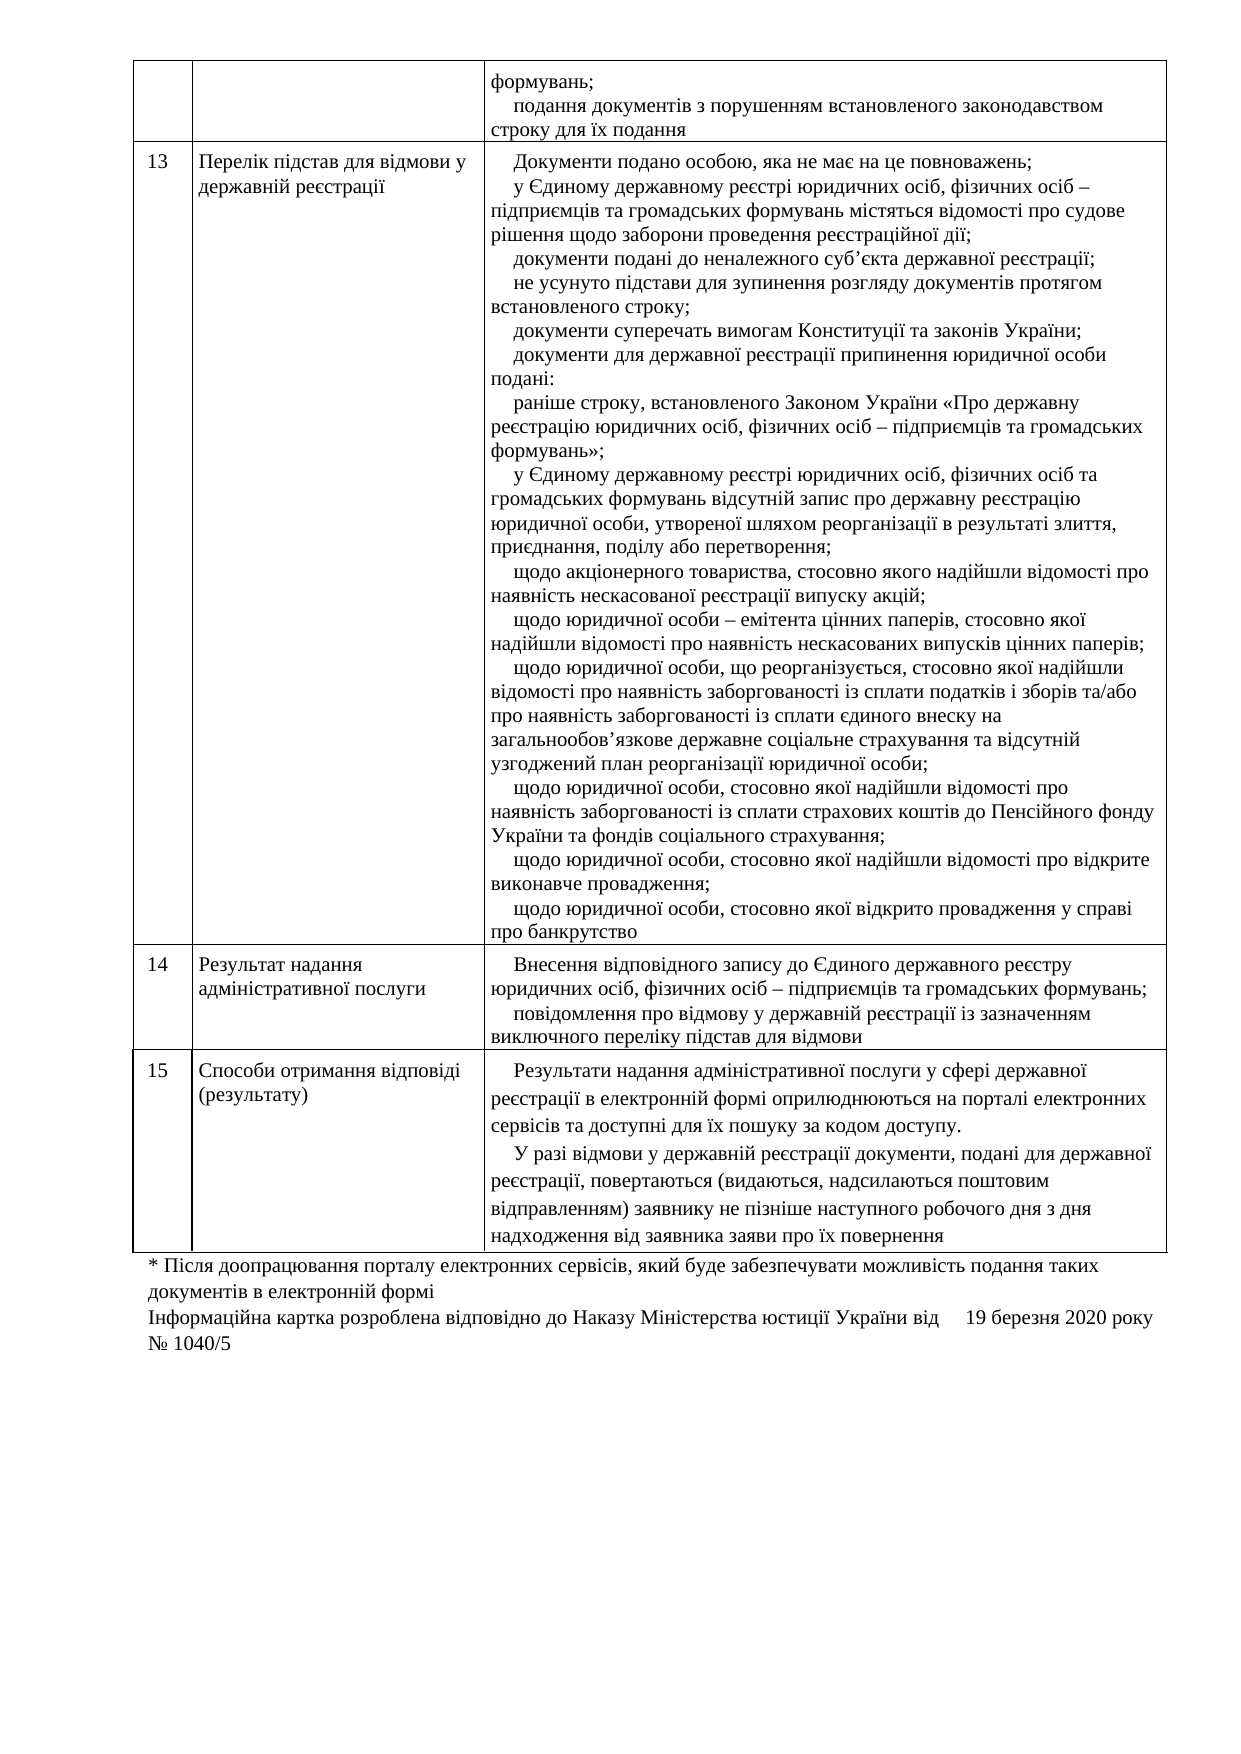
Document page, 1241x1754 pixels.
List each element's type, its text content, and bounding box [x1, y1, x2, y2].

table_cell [193, 61, 484, 141]
table_cell Перелік підстав для відмови у державній реєстрації [193, 142, 484, 943]
table_cell 15 [134, 1050, 191, 1251]
table_cell 13 [134, 142, 192, 943]
text Інформаційна картка розроблена відповідно до Наказу Міністерства юстиції України від 19 березня 2020 року № 1040/5 [148, 1305, 1167, 1355]
text * Після доопрацювання порталу електронних сервісів, який буде забезпечувати можливість подання таких документів в електронній формі [148, 1253, 1167, 1303]
table_cell Внесення відповідного запису до Єдиного державного реєстру юридичних осіб, фізичних осіб – підприємців та громадських формувань; повідомлення про відмову у державній реєстрації із зазначенням виключного переліку підстав для відмови [485, 945, 1166, 1048]
table_cell Способи отримання відповіді (результату) [193, 1050, 484, 1251]
table_cell Документи подано особою, яка не має на це повноважень; у Єдиному державному реєстрі юридичних осіб, фізичних осіб – підприємців та громадських формувань містяться відомості про судове рішення щодо заборони проведення реєстраційної дії; документи подані до неналежного суб’єкта державної реєстрації; не усунуто підстави для зупинення розгляду документів протягом встановленого строку; документи суперечать вимогам Конституції та законів України; документи для державної реєстрації припинення юридичної особи подані: раніше строку, встановленого Законом України «Про державну реєстрацію юридичних осіб, фізичних осіб – підприємців та громадських формувань»; у Єдиному державному реєстрі юридичних осіб, фізичних осіб та громадських формувань відсутній запис про державну реєстрацію юридичної особи, утвореної шляхом реорганізації в результаті злиття, приєднання, поділу або перетворення; щодо акціонерного товариства, стосовно якого надійшли відомості про наявність нескасованої реєстрації випуску акцій; щодо юридичної особи – емітента цінних паперів, стосовно якої надійшли відомості про наявність нескасованих випусків цінних паперів; щодо юридичної особи, що реорганізується, стосовно якої надійшли відомості про наявність заборгованості із сплати податків і зборів та/або про наявність заборгованості із сплати єдиного внеску на загальнообов’язкове державне соціальне страхування та відсутній узгоджений план реорганізації юридичної особи; щодо юридичної особи, стосовно якої надійшли відомості про наявність заборгованості із сплати страхових коштів до Пенсійного фонду України та фондів соціального страхування; щодо юридичної особи, стосовно якої надійшли відомості про відкрите виконавче провадження; щодо юридичної особи, стосовно якої відкрито провадження у справі про банкрутство [485, 142, 1166, 943]
table_cell 14 [134, 945, 192, 1048]
table_cell Результат надання адміністративної послуги [193, 945, 484, 1048]
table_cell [485, 61, 1166, 141]
table_cell Результати надання адміністративної послуги у сфері державної реєстрації в електронній формі оприлюднюються на порталі електронних сервісів та доступні для їх пошуку за кодом доступу. У разі відмови у державній реєстрації документи, подані для державної реєстрації, повертаються (видаються, надсилаються поштовим відправленням) заявнику не пізніше наступного робочого дня з дня надходження від заявника заяви про їх повернення [485, 1050, 1166, 1251]
table_cell 12 [134, 61, 192, 141]
